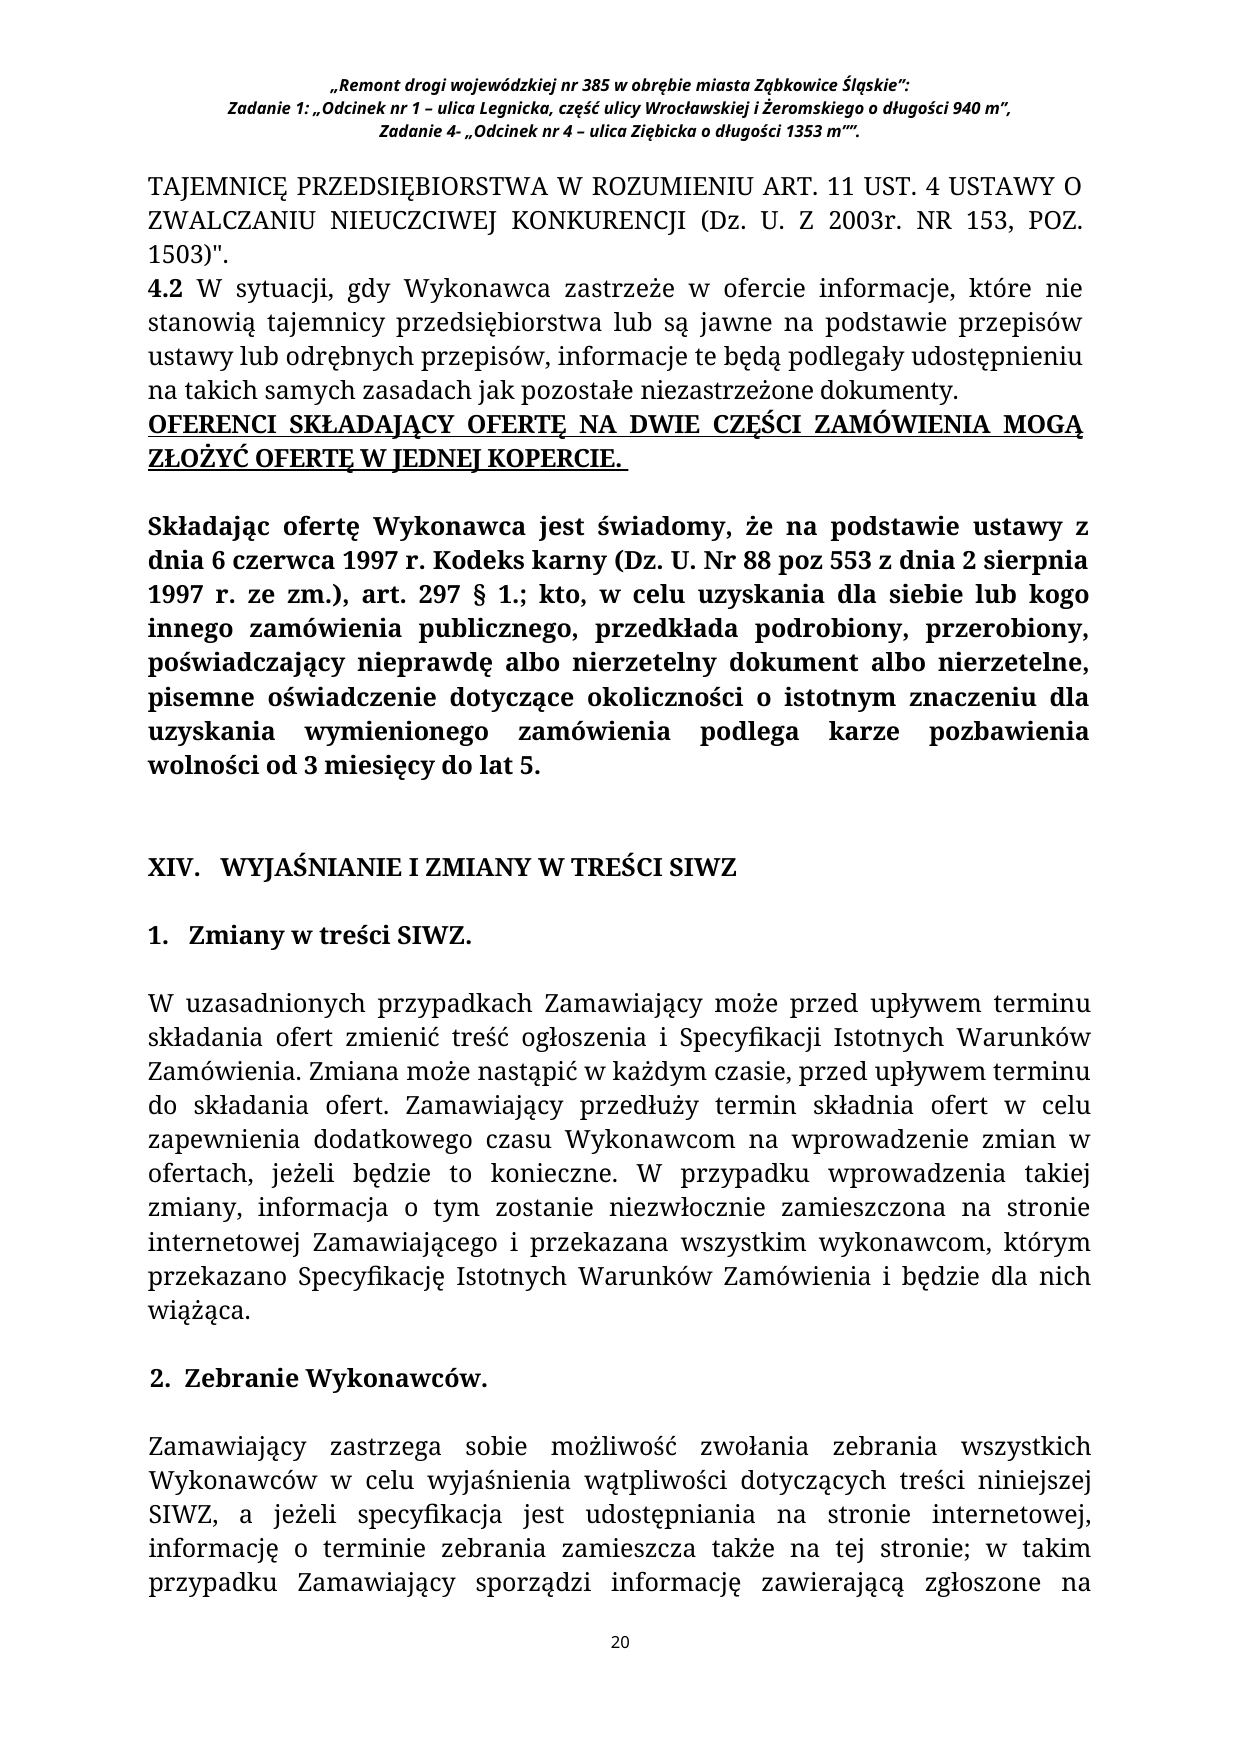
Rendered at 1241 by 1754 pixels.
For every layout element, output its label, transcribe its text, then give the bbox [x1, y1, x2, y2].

text OFERENCI SKŁADAJĄCY OFERTĘ NA DWIE CZĘŚCI ZAMÓWIENIA MOGĄ ZŁOŻYĆ OFERTĘ W JEDNEJ KOPERCIE. [148, 407, 1084, 475]
text 1. Zmiany w treści SIWZ. [148, 918, 1093, 952]
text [148, 1428, 1093, 1599]
text W uzasadnionych przypadkach Zamawiający może przed upływem terminu składania ofert zmienić treść ogłoszenia i Specyfikacji Istotnych Warunków Zamówienia. Zmiana może nastąpić w każdym czasie, przed upływem terminu do składania ofert. Zamawiający przedłuży termin składnia ofert w celu zapewnienia dodatkowego czasu Wykonawcom na wprowadzenie zmian w ofertach, jeżeli będzie to konieczne. W przypadku wprowadzenia takiej zmiany, informacja o tym zostanie niezwłocznie zamieszczona na stronie internetowej Zamawiającego i przekazana wszystkim wykonawcom, którym przekazano Specyfikację Istotnych Warunków Zamówienia i będzie dla nich wiążąca. [148, 986, 1092, 1326]
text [148, 168, 1084, 270]
text Składając ofertę Wykonawca jest świadomy, że na podstawie ustawy z dnia 6 czerwca 1997 r. Kodeks karny (Dz. U. Nr 88 poz 553 z dnia 2 sierpnia 1997 r. ze zm.), art. 297 § 1.; kto, w celu uzyskania dla siebie lub kogo innego zamówienia publicznego, przedkłada podrobiony, przerobiony, poświadczający nieprawdę albo nierzetelny dokument albo nierzetelne, pisemne oświadczenie dotyczące okoliczności o istotnym znaczeniu dla uzyskania wymienionego zamówienia podlega karze pozbawienia wolności od 3 miesięcy do lat 5. [148, 509, 1090, 781]
text 4.2 W sytuacji, gdy Wykonawca zastrzeże w ofercie informacje, które nie stanowią tajemnicy przedsiębiorstwa lub są jawne na podstawie przepisów ustawy lub odrębnych przepisów, informacje te będą podlegały udostępnieniu na takich samych zasadach jak pozostałe niezastrzeżone dokumenty. [148, 270, 1084, 407]
text 2. Zebranie Wykonawców. [150, 1360, 1093, 1394]
text XIV. WYJAŚNIANIE I ZMIANY W TREŚCI SIWZ [148, 849, 1093, 883]
